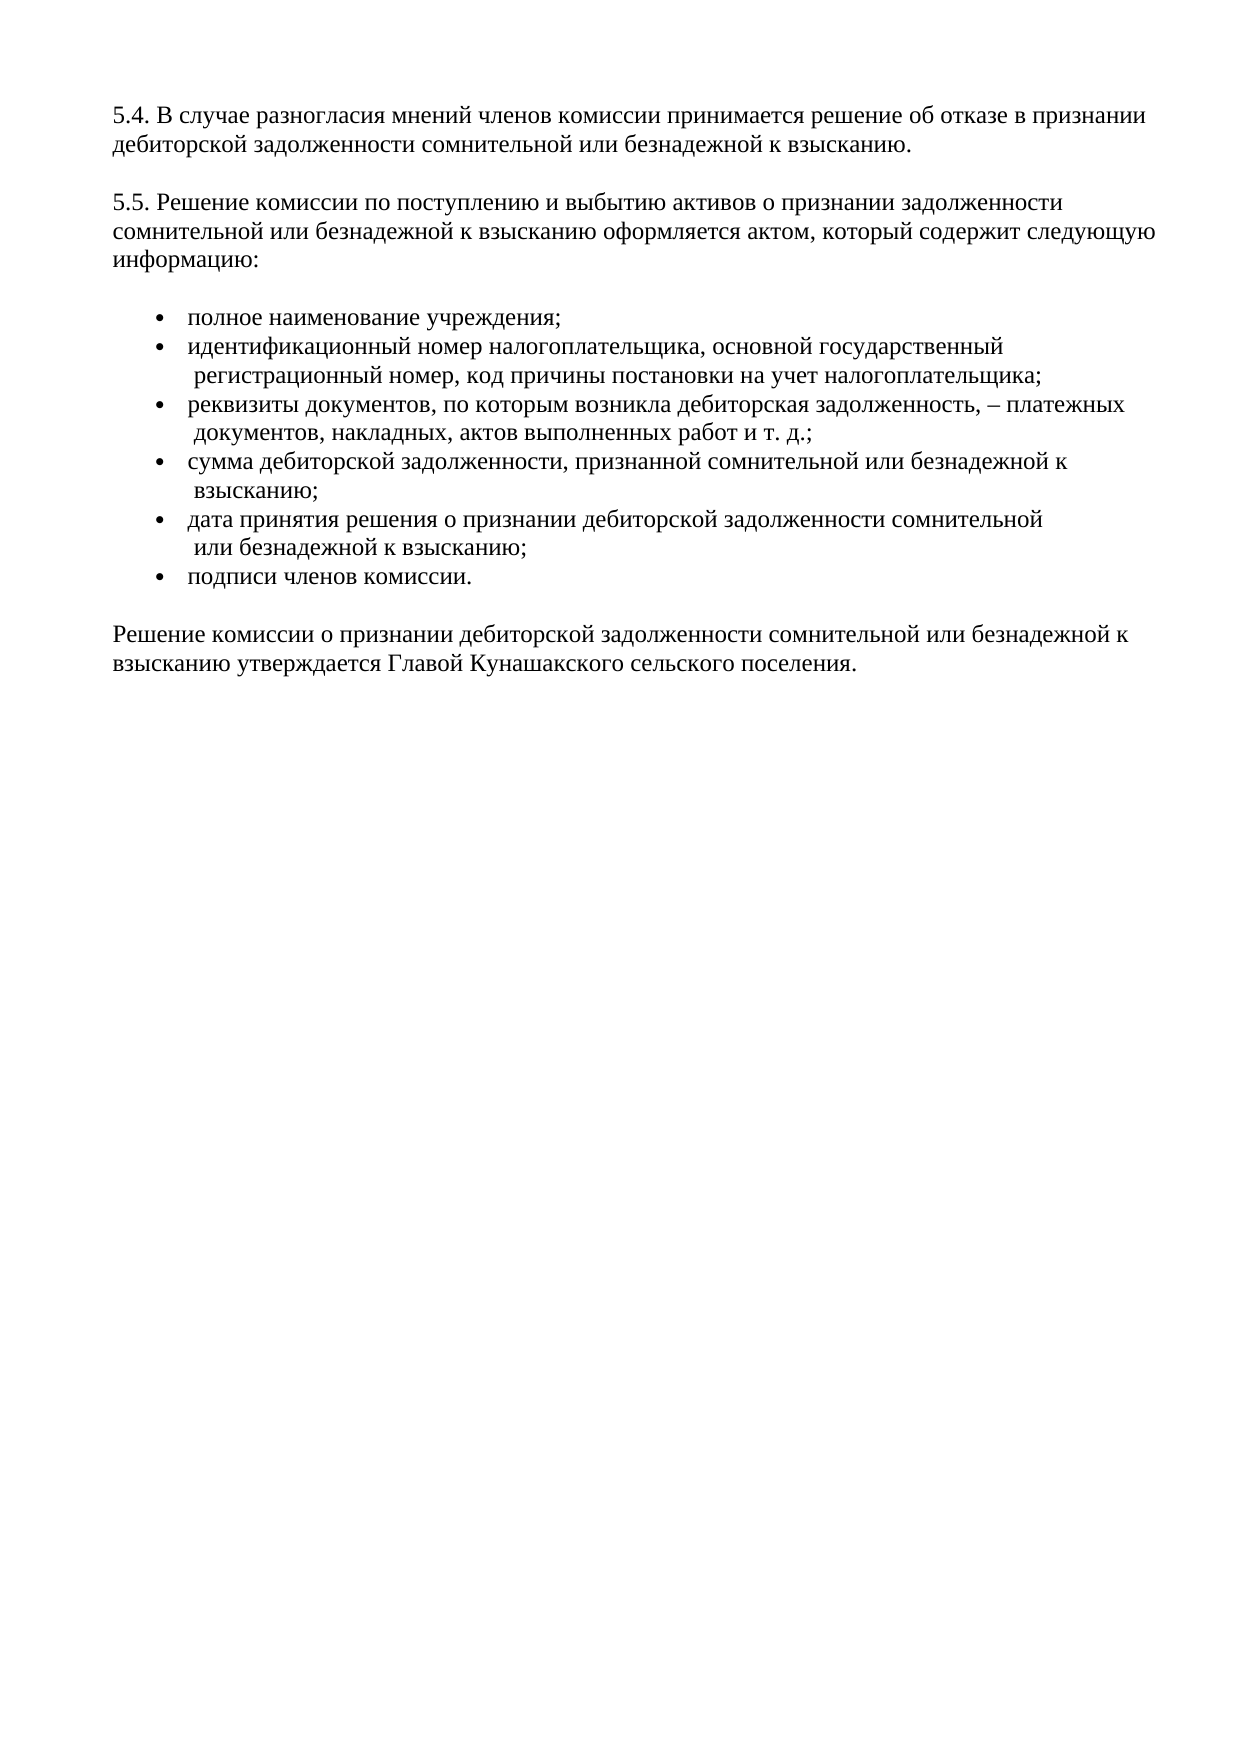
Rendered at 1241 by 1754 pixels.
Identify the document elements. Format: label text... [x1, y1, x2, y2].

text 5.5. Решение комиссии по поступлению и выбытию активов о признании задолженности сомнительной или безнадежной к взысканию оформляется актом, который содержит следующую информацию: [112, 187, 1181, 273]
list подписи членов комиссии. [156, 561, 1162, 590]
text Решение комиссии о признании дебиторской задолженности сомнительной или безнадежной к взысканию утверждается Главой Кунашакского сельского поселения. [112, 619, 1181, 677]
text 5.4. В случае разногласия мнений членов комиссии принимается решение об отказе в признании дебиторской задолженности сомнительной или безнадежной к взысканию. [112, 100, 1181, 158]
list сумма дебиторской задолженности, признанной сомнительной или безнадежной к взысканию; [156, 446, 1162, 504]
list реквизиты документов, по которым возникла дебиторская задолженность, – платежных документов, накладных, актов выполненных работ и т. д.; [156, 389, 1162, 446]
list дата принятия решения о признании дебиторской задолженности сомнительной или безнадежной к взысканию; [156, 504, 1162, 561]
list полное наименование учреждения; [156, 302, 1162, 331]
list идентификационный номер налогоплательщика, основной государственный регистрационный номер, код причины постановки на учет налогоплательщика; [156, 331, 1162, 389]
